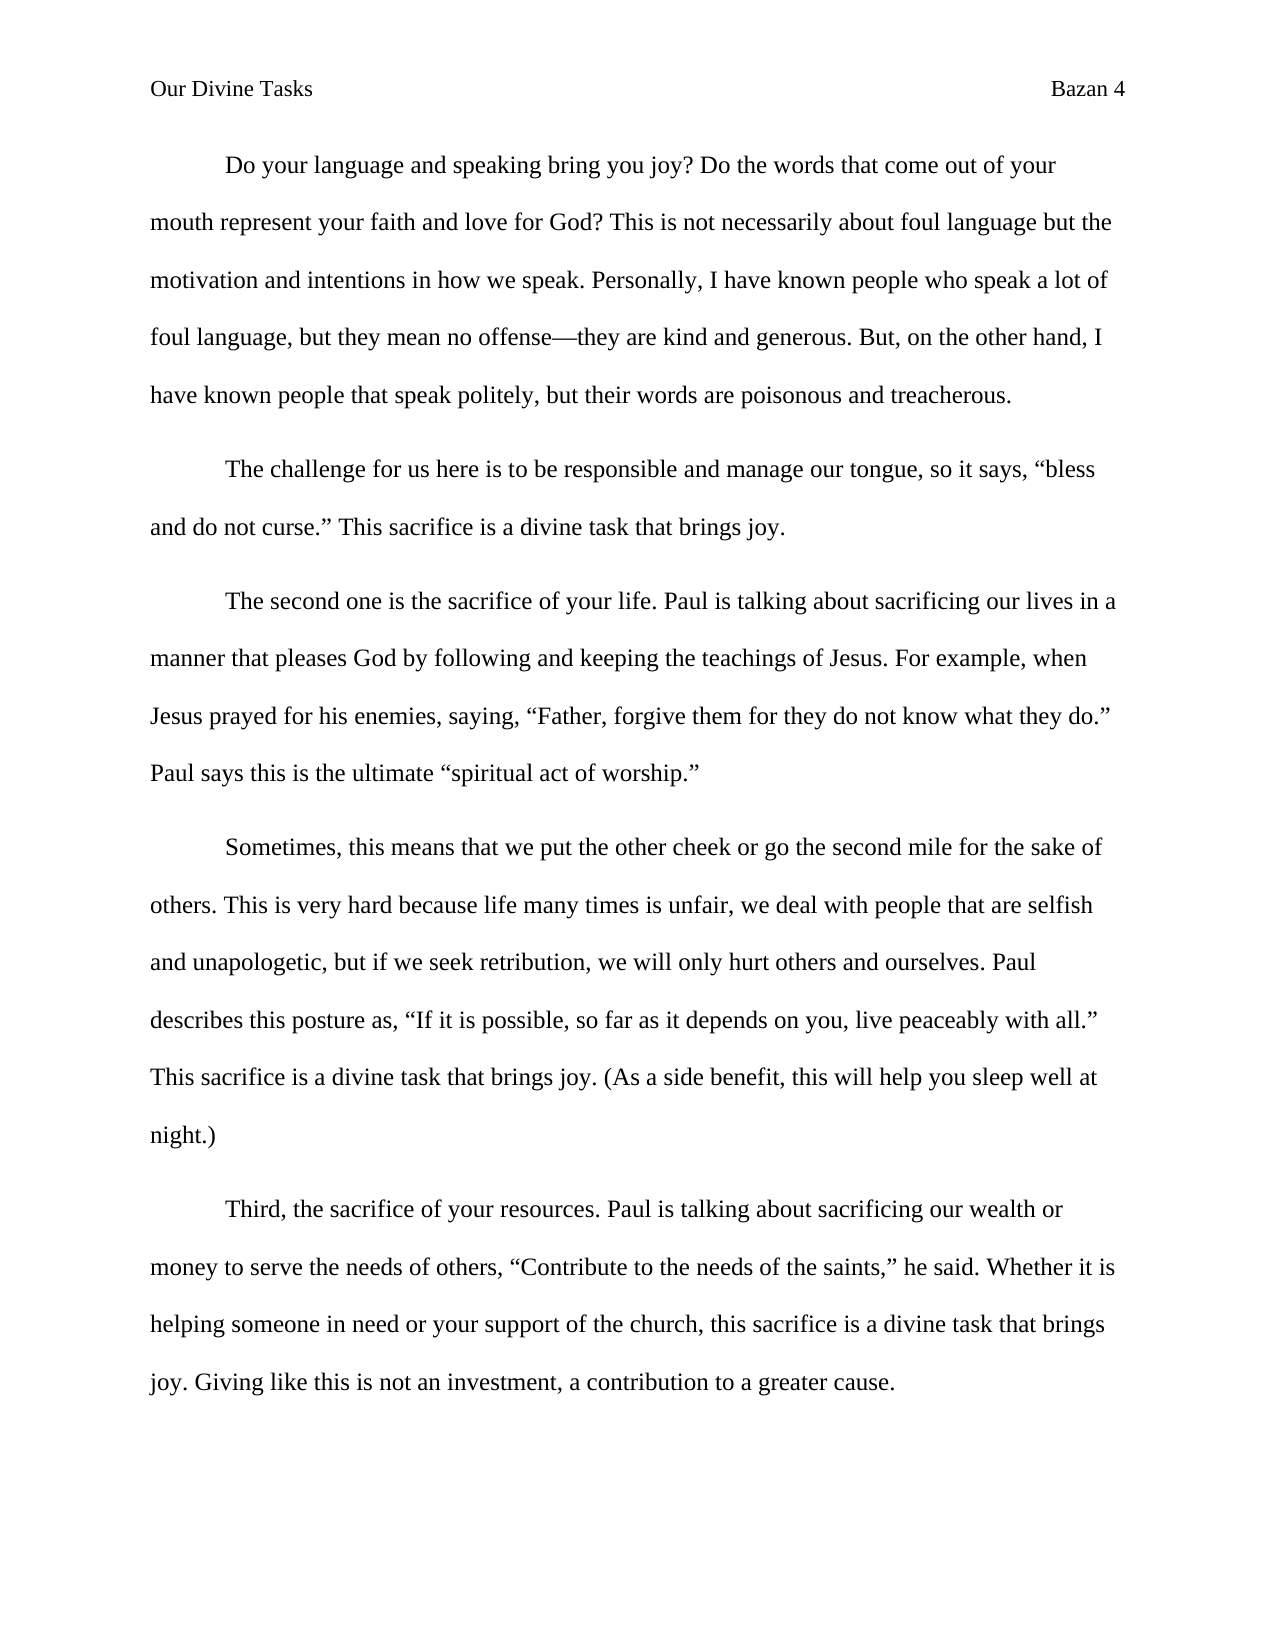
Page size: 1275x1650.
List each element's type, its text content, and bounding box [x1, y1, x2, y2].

text Do your language and speaking bring you joy? Do the words that come out of your mouth represent your faith and love for God? This is not necessarily about foul language but the motivation and intentions in how we speak. Personally, I have known people who speak a lot of foul language, but they mean no offense—they are kind and generous. But, on the other hand, I have known people that speak politely, but their words are poisonous and treacherous. [150, 150, 1125, 409]
text Sometimes, this means that we put the other cheek or go the second mile for the sake of others. This is very hard because life many times is unfair, we deal with people that are selfish and unapologetic, but if we seek retribution, we will only hurt others and ourselves. Paul describes this posture as, “If it is possible, so far as it depends on you, live peaceably with all.” This sacrifice is a divine task that brings joy. (As a side benefit, this will help you sleep well at night.) [150, 832, 1125, 1149]
text The challenge for us here is to be responsible and manage our tongue, so it says, “bless and do not curse.” This sacrifice is a divine task that brings joy. [150, 454, 1125, 540]
text The second one is the sacrifice of your life. Paul is talking about sacrificing our lives in a manner that pleases God by following and keeping the teachings of Jesus. For example, when Jesus prayed for his enemies, saying, “Father, forgive them for they do not know what they do.” Paul says this is the ultimate “spiritual act of worship.” [150, 586, 1125, 787]
text Third, the sacrifice of your resources. Paul is talking about sacrificing our wealth or money to serve the needs of others, “Contribute to the needs of the saints,” he said. Whether it is helping someone in need or your support of the church, this sacrifice is a divine task that brings joy. Giving like this is not an investment, a contribution to a greater cause. [150, 1194, 1125, 1395]
